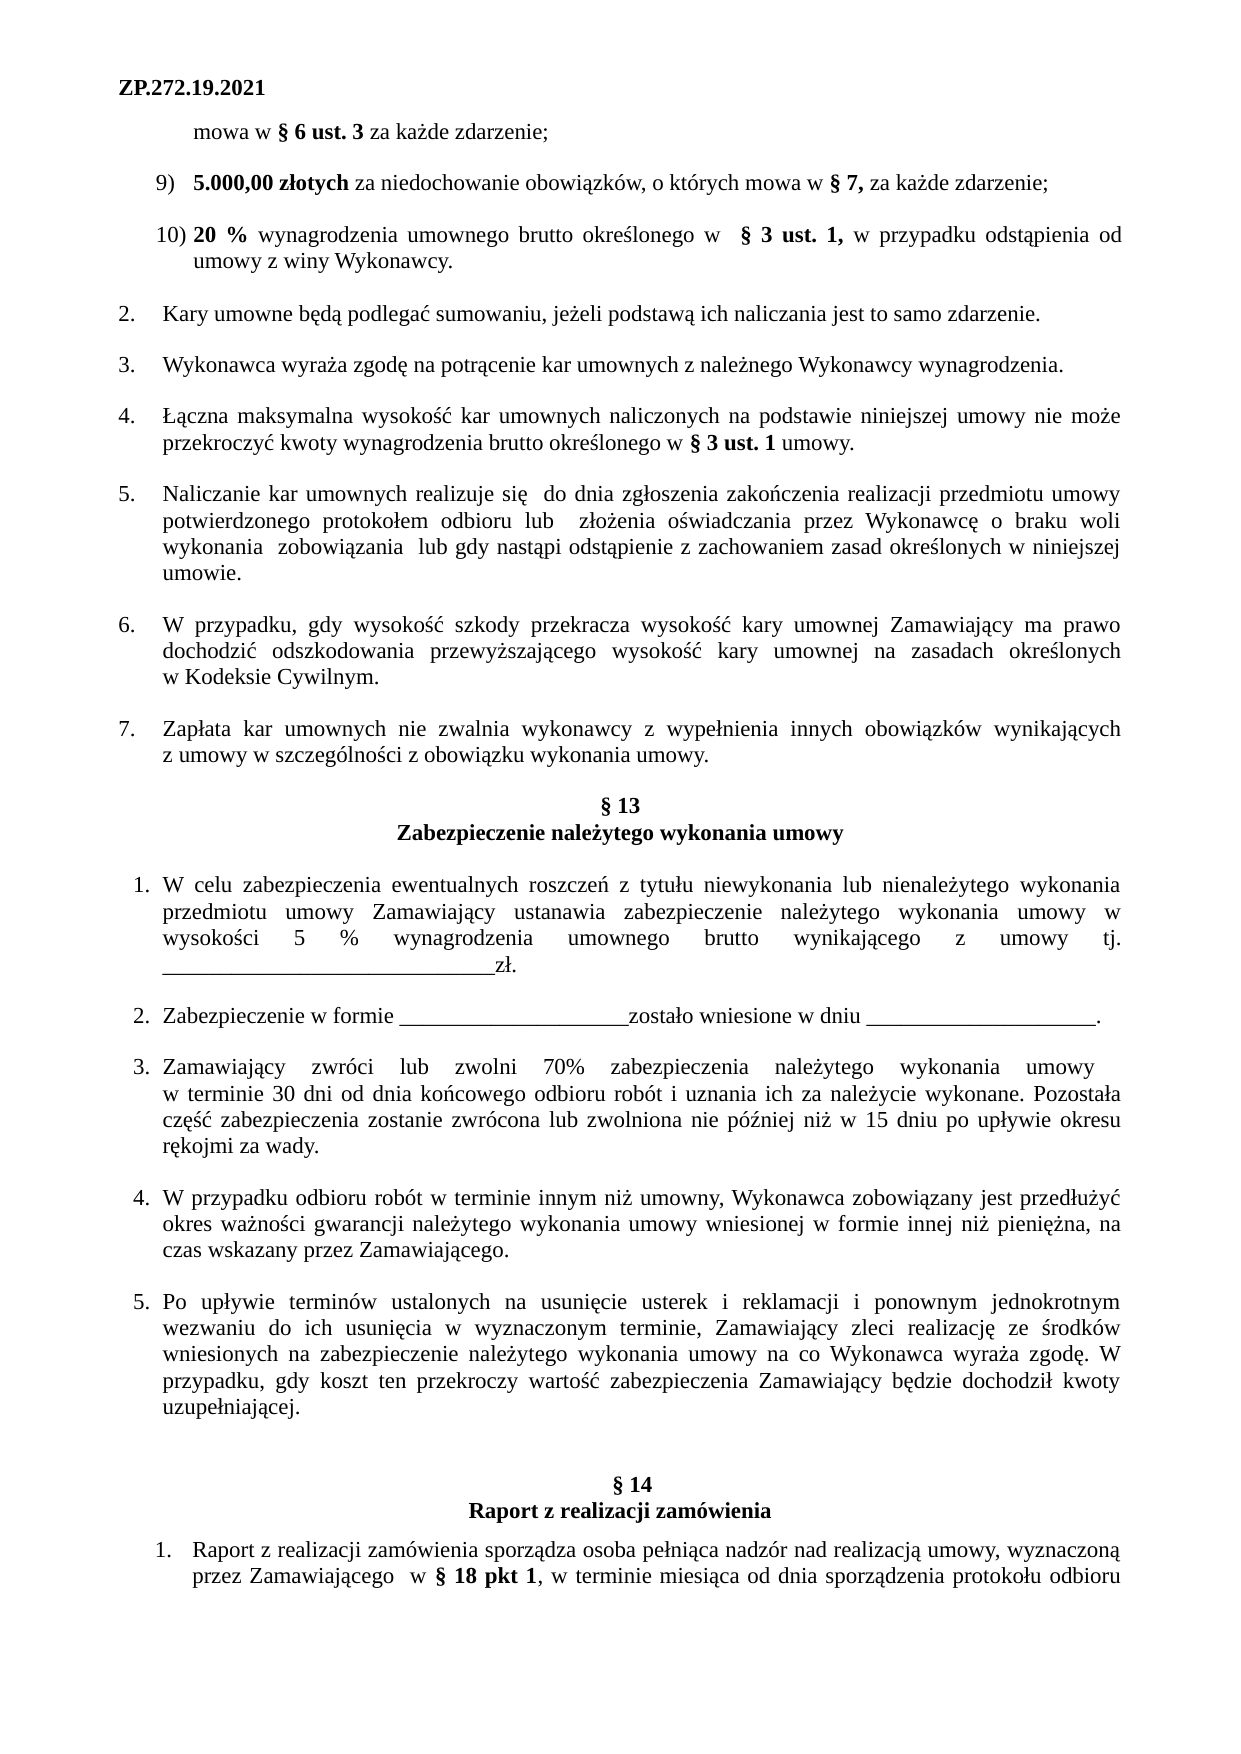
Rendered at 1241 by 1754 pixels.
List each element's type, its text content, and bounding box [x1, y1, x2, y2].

list Łączna maksymalna wysokość kar umownych naliczonych na podstawie niniejszej umowy nie może przekroczyć kwoty wynagrodzenia brutto określonego w § 3 ust. 1 umowy. [118, 403, 1122, 455]
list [154, 1536, 1122, 1589]
list Zabezpieczenie w formie ____________________zostało wniesione w dniu ____________________. [133, 1002, 1122, 1028]
list § 13 [118, 792, 1122, 819]
list Zamawiający zwróci lub zwolni 70% zabezpieczenia należytego wykonania umowy w terminie 30 dni od dnia końcowego odbioru robót i uznania ich za należycie wykonane. Pozostała część zabezpieczenia zostanie zwrócona lub zwolniona nie później niż w 15 dniu po upływie okresu rękojmi za wady. [133, 1053, 1122, 1159]
list Zapłata kar umownych nie zwalnia wykonawcy z wypełnienia innych obowiązków wynikających z umowy w szczególności z obowiązku wykonania umowy. [118, 715, 1122, 767]
list W celu zabezpieczenia ewentualnych roszczeń z tytułu niewykonania lub nienależytego wykonania przedmiotu umowy Zamawiający ustanawia zabezpieczenie należytego wykonania umowy w wysokości 5 % wynagrodzenia umownego brutto wynikającego z umowy tj. _____________________________zł. [133, 872, 1122, 977]
list Po upływie terminów ustalonych na usunięcie usterek i reklamacji i ponownym jednokrotnym wezwaniu do ich usunięcia w wyznaczonym terminie, Zamawiający zleci realizację ze środków wniesionych na zabezpieczenie należytego wykonania umowy na co Wykonawca wyraża zgodę. W przypadku, gdy koszt ten przekroczy wartość zabezpieczenia Zamawiający będzie dochodził kwoty uzupełniającej. [133, 1288, 1122, 1419]
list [156, 118, 1122, 144]
list Wykonawca wyraża zgodę na potrącenie kar umownych z należnego Wykonawcy wynagrodzenia. [118, 351, 1122, 378]
list 5.000,00 złotych za niedochowanie obowiązków, o których mowa w § 7, za każde zdarzenie; [156, 169, 1122, 196]
text § 14 [142, 1471, 1122, 1497]
list W przypadku odbioru robót w terminie innym niż umowny, Wykonawca zobowiązany jest przedłużyć okres ważności gwarancji należytego wykonania umowy wniesionej w formie innej niż pieniężna, na czas wskazany przez Zamawiającego. [133, 1184, 1122, 1263]
list W przypadku, gdy wysokość szkody przekracza wysokość kary umownej Zamawiający ma prawo dochodzić odszkodowania przewyższającego wysokość kary umownej na zasadach określonych w Kodeksie Cywilnym. [118, 611, 1122, 690]
text Zabezpieczenie należytego wykonania umowy [118, 819, 1122, 845]
list Naliczanie kar umownych realizuje się do dnia zgłoszenia zakończenia realizacji przedmiotu umowy potwierdzonego protokołem odbioru lub złożenia oświadczania przez Wykonawcę o braku woli wykonania zobowiązania lub gdy nastąpi odstąpienie z zachowaniem zasad określonych w niniejszej umowie. [118, 480, 1122, 586]
list Kary umowne będą podlegać sumowaniu, jeżeli podstawą ich naliczania jest to samo zdarzenie. [118, 300, 1122, 326]
list 20 % wynagrodzenia umownego brutto określonego w § 3 ust. 1, w przypadku odstąpienia od umowy z winy Wykonawcy. [156, 221, 1122, 273]
text Raport z realizacji zamówienia [118, 1497, 1122, 1524]
